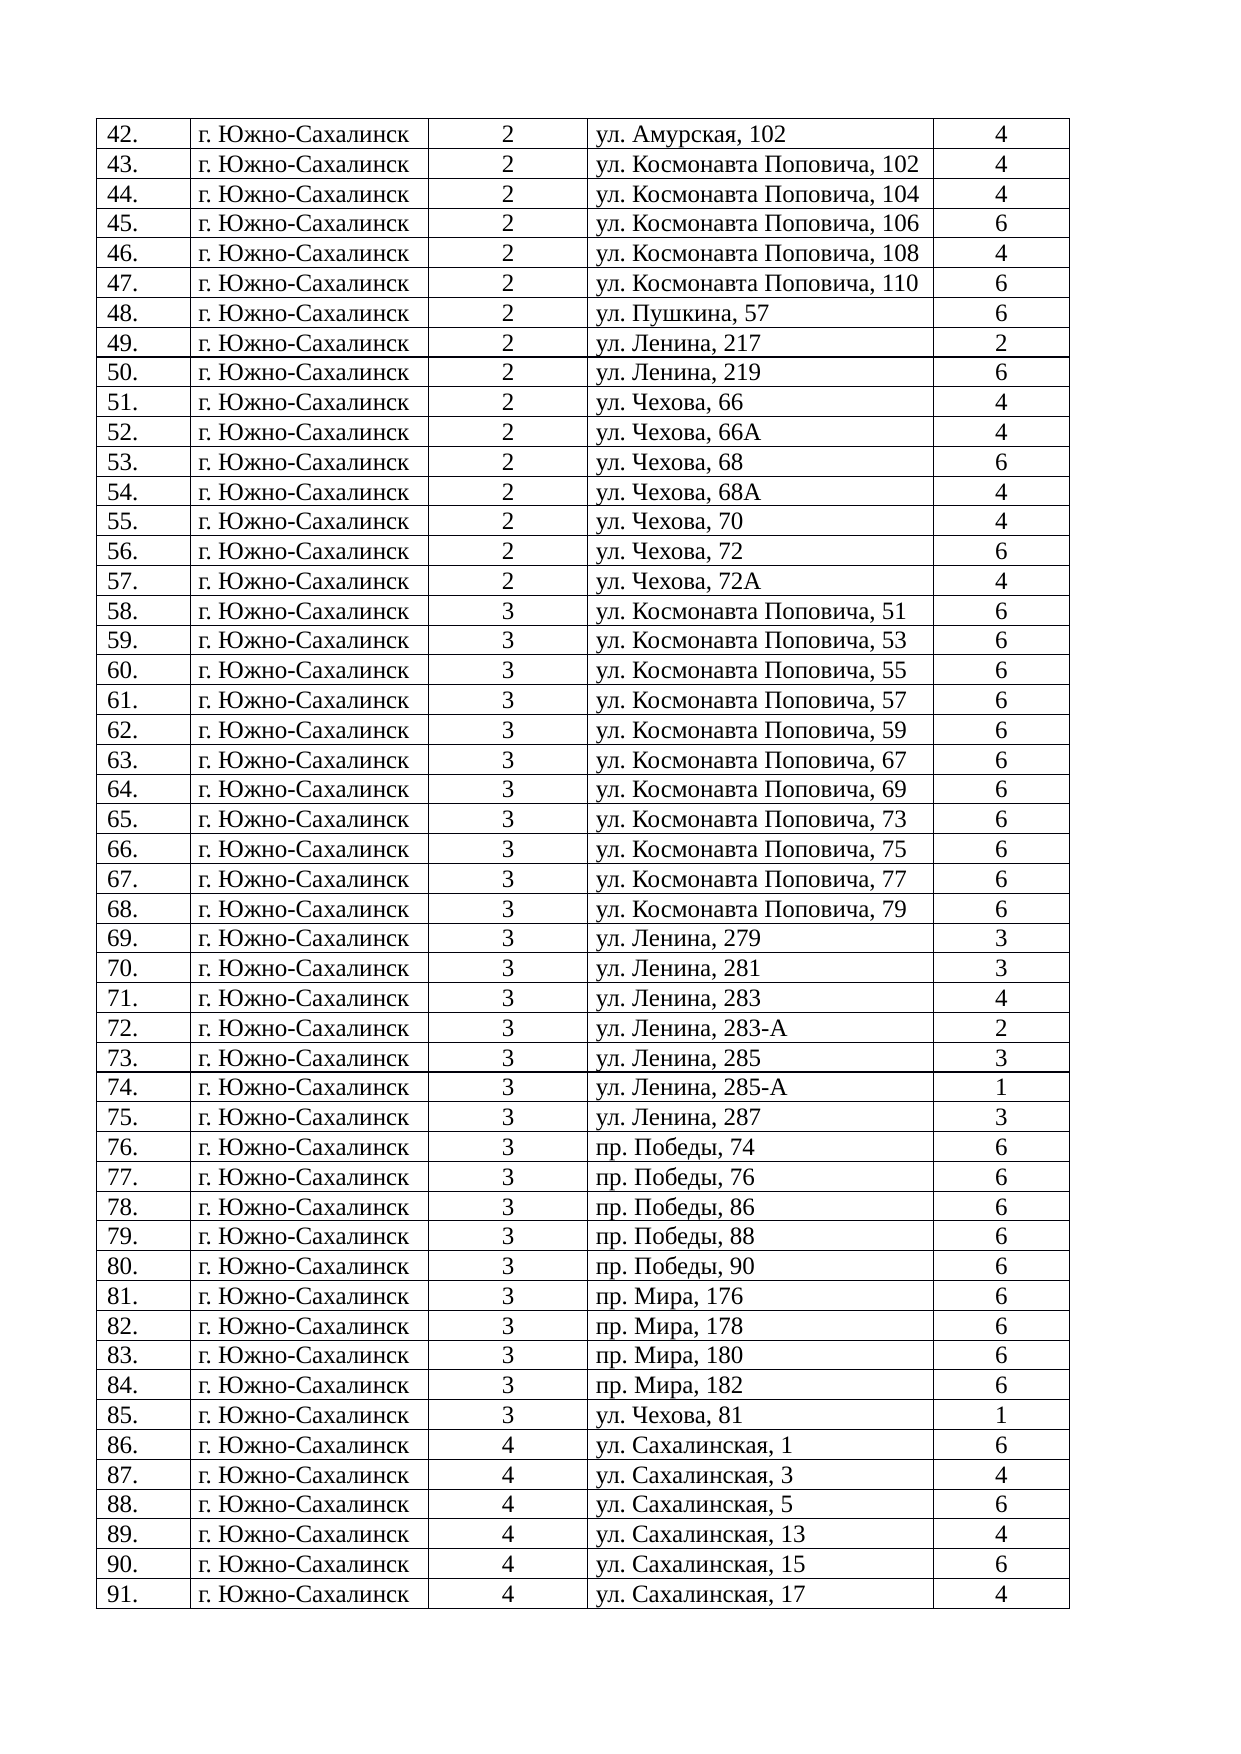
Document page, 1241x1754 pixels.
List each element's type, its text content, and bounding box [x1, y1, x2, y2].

table_cell [97, 864, 190, 893]
table_cell 2 [429, 328, 587, 356]
table_cell 6 [934, 1251, 1069, 1280]
table_cell 3 [429, 953, 587, 982]
table_cell 4 [934, 417, 1069, 446]
table_cell [97, 775, 190, 803]
table_cell г. Южно-Сахалинск [191, 1251, 428, 1280]
table_cell [97, 179, 190, 207]
table_cell 3 [429, 1043, 587, 1071]
table_cell [97, 477, 190, 505]
table_cell 3 [429, 1073, 587, 1101]
table_cell пр. Победы, 74 [588, 1132, 933, 1161]
table_cell 4 [934, 983, 1069, 1012]
table_cell 4 [429, 1430, 587, 1459]
table_cell ул. Чехова, 68 [588, 447, 933, 476]
table_cell 3 [429, 1132, 587, 1161]
table_cell ул. Чехова, 72 [588, 536, 933, 565]
table_cell ул. Космонавта Поповича, 79 [588, 894, 933, 922]
table_cell 6 [934, 834, 1069, 863]
table_cell 3 [429, 1400, 587, 1429]
table_cell г. Южно-Сахалинск [191, 119, 428, 148]
table_cell г. Южно-Сахалинск [191, 238, 428, 267]
table_cell г. Южно-Сахалинск [191, 447, 428, 476]
table_cell 6 [934, 1341, 1069, 1369]
table_cell г. Южно-Сахалинск [191, 1549, 428, 1578]
table_cell 3 [429, 1251, 587, 1280]
table_cell пр. Мира, 180 [588, 1341, 933, 1369]
table_cell [97, 745, 190, 773]
table_cell [97, 1519, 190, 1548]
table_cell 3 [429, 864, 587, 893]
table_cell 3 [429, 1013, 587, 1042]
table_cell ул. Ленина, 281 [588, 953, 933, 982]
table_cell г. Южно-Сахалинск [191, 745, 428, 773]
table_cell 3 [429, 894, 587, 922]
table_cell ул. Ленина, 219 [588, 358, 933, 386]
table_cell ул. Сахалинская, 5 [588, 1490, 933, 1518]
table_cell г. Южно-Сахалинск [191, 626, 428, 654]
table_cell пр. Мира, 178 [588, 1311, 933, 1339]
table_cell ул. Космонавта Поповича, 108 [588, 238, 933, 267]
table_cell 2 [934, 1013, 1069, 1042]
table_cell ул. Пушкина, 57 [588, 298, 933, 327]
table_cell [97, 685, 190, 714]
table_cell г. Южно-Сахалинск [191, 834, 428, 863]
table_cell 2 [429, 566, 587, 595]
table_cell г. Южно-Сахалинск [191, 1579, 428, 1608]
table_cell 2 [429, 506, 587, 535]
table_cell пр. Победы, 90 [588, 1251, 933, 1280]
table_cell 3 [934, 1102, 1069, 1131]
table_cell 2 [429, 477, 587, 505]
table_cell г. Южно-Сахалинск [191, 685, 428, 714]
table_cell г. Южно-Сахалинск [191, 1490, 428, 1518]
table_cell 2 [429, 179, 587, 207]
table_cell 3 [429, 924, 587, 952]
table_cell г. Южно-Сахалинск [191, 1132, 428, 1161]
table_cell г. Южно-Сахалинск [191, 179, 428, 207]
table_cell г. Южно-Сахалинск [191, 1073, 428, 1101]
table_cell г. Южно-Сахалинск [191, 1043, 428, 1071]
table_cell 6 [934, 655, 1069, 684]
table_cell 6 [934, 358, 1069, 386]
table_cell 6 [934, 1490, 1069, 1518]
table_cell 6 [934, 864, 1069, 893]
table_cell 4 [934, 149, 1069, 178]
table_cell г. Южно-Сахалинск [191, 1013, 428, 1042]
table_cell [97, 1579, 190, 1608]
table_cell 3 [429, 775, 587, 803]
table_cell 2 [429, 298, 587, 327]
table_cell 6 [934, 1430, 1069, 1459]
table_cell г. Южно-Сахалинск [191, 1162, 428, 1191]
table_cell 6 [934, 1370, 1069, 1399]
table_cell 2 [429, 358, 587, 386]
table_cell ул. Сахалинская, 13 [588, 1519, 933, 1548]
table_cell [97, 953, 190, 982]
table_cell ул. Космонавта Поповича, 69 [588, 775, 933, 803]
table_cell г. Южно-Сахалинск [191, 506, 428, 535]
table_cell ул. Космонавта Поповича, 104 [588, 179, 933, 207]
table_cell [97, 1460, 190, 1488]
table_cell г. Южно-Сахалинск [191, 268, 428, 297]
table_cell [97, 447, 190, 476]
table_cell г. Южно-Сахалинск [191, 477, 428, 505]
table_cell 4 [934, 119, 1069, 148]
table_cell 3 [934, 1043, 1069, 1071]
table_cell г. Южно-Сахалинск [191, 983, 428, 1012]
table_cell ул. Космонавта Поповича, 77 [588, 864, 933, 893]
table_cell 2 [429, 447, 587, 476]
table_cell г. Южно-Сахалинск [191, 1102, 428, 1131]
table_cell 3 [429, 804, 587, 833]
table_cell г. Южно-Сахалинск [191, 417, 428, 446]
table_cell ул. Ленина, 279 [588, 924, 933, 952]
table_cell 4 [934, 566, 1069, 595]
table_cell 3 [429, 715, 587, 744]
table_cell [97, 1192, 190, 1220]
table_cell [97, 1162, 190, 1191]
table_cell [97, 536, 190, 565]
table_cell пр. Мира, 176 [588, 1281, 933, 1310]
table_cell 4 [934, 506, 1069, 535]
table_cell [97, 358, 190, 386]
table_cell 2 [429, 149, 587, 178]
table_cell ул. Чехова, 66А [588, 417, 933, 446]
table_cell г. Южно-Сахалинск [191, 566, 428, 595]
table_cell 4 [934, 1579, 1069, 1608]
table_cell [97, 1043, 190, 1071]
table_cell 3 [429, 1162, 587, 1191]
table_cell ул. Сахалинская, 1 [588, 1430, 933, 1459]
table_cell [97, 1370, 190, 1399]
table_cell г. Южно-Сахалинск [191, 149, 428, 178]
table_cell [97, 626, 190, 654]
table_cell г. Южно-Сахалинск [191, 804, 428, 833]
table_cell ул. Космонавта Поповича, 110 [588, 268, 933, 297]
table_cell ул. Космонавта Поповича, 73 [588, 804, 933, 833]
table_cell 3 [429, 1281, 587, 1310]
table_cell 2 [429, 536, 587, 565]
table_cell 1 [934, 1400, 1069, 1429]
table_cell [97, 238, 190, 267]
table_cell 3 [429, 596, 587, 624]
table_cell г. Южно-Сахалинск [191, 1281, 428, 1310]
table_cell 6 [934, 775, 1069, 803]
table_cell 4 [429, 1519, 587, 1548]
table_cell г. Южно-Сахалинск [191, 387, 428, 416]
table_cell пр. Победы, 86 [588, 1192, 933, 1220]
table_cell 4 [934, 1519, 1069, 1548]
table_cell ул. Космонавта Поповича, 59 [588, 715, 933, 744]
table_cell [97, 119, 190, 148]
table_cell г. Южно-Сахалинск [191, 1430, 428, 1459]
table_cell [97, 715, 190, 744]
table_cell г. Южно-Сахалинск [191, 775, 428, 803]
table_cell 3 [429, 834, 587, 863]
table_cell г. Южно-Сахалинск [191, 1192, 428, 1220]
table_cell ул. Космонавта Поповича, 53 [588, 626, 933, 654]
table_cell 1 [934, 1073, 1069, 1101]
table_cell 2 [429, 268, 587, 297]
table_cell [97, 1281, 190, 1310]
table_cell 6 [934, 894, 1069, 922]
table_cell ул. Космонавта Поповича, 106 [588, 209, 933, 237]
table_cell ул. Сахалинская, 3 [588, 1460, 933, 1488]
table_cell [97, 983, 190, 1012]
table_cell 4 [934, 1460, 1069, 1488]
table_cell ул. Космонавта Поповича, 67 [588, 745, 933, 773]
table_cell г. Южно-Сахалинск [191, 1370, 428, 1399]
table_cell г. Южно-Сахалинск [191, 298, 428, 327]
table_cell 4 [934, 179, 1069, 207]
table_cell г. Южно-Сахалинск [191, 358, 428, 386]
table_cell 3 [429, 1221, 587, 1250]
table_cell [97, 1221, 190, 1250]
table_cell [97, 417, 190, 446]
table_cell 6 [934, 268, 1069, 297]
table_cell ул. Ленина, 217 [588, 328, 933, 356]
table_cell [97, 268, 190, 297]
table_cell 6 [934, 804, 1069, 833]
table_cell ул. Ленина, 283-А [588, 1013, 933, 1042]
table_cell 6 [934, 1162, 1069, 1191]
table_cell ул. Космонавта Поповича, 55 [588, 655, 933, 684]
table_cell 4 [934, 238, 1069, 267]
table_cell 6 [934, 1221, 1069, 1250]
table_cell г. Южно-Сахалинск [191, 1519, 428, 1548]
table_cell [97, 1073, 190, 1101]
table_cell 4 [429, 1549, 587, 1578]
table_cell [97, 894, 190, 922]
table_cell 2 [429, 119, 587, 148]
table_cell 6 [934, 715, 1069, 744]
table_cell 2 [429, 238, 587, 267]
table_cell [97, 149, 190, 178]
table_cell г. Южно-Сахалинск [191, 1400, 428, 1429]
table_cell 6 [934, 1192, 1069, 1220]
table_cell [97, 566, 190, 595]
table_cell [97, 1490, 190, 1518]
table_cell 6 [934, 536, 1069, 565]
table_cell ул. Ленина, 285-А [588, 1073, 933, 1101]
table_cell ул. Космонавта Поповича, 57 [588, 685, 933, 714]
table_cell г. Южно-Сахалинск [191, 328, 428, 356]
table_cell ул. Космонавта Поповича, 51 [588, 596, 933, 624]
table_cell г. Южно-Сахалинск [191, 864, 428, 893]
table_cell [97, 506, 190, 535]
table_cell [97, 209, 190, 237]
table_cell 4 [429, 1490, 587, 1518]
table_cell 3 [429, 1341, 587, 1369]
table_cell г. Южно-Сахалинск [191, 536, 428, 565]
table_cell [97, 1400, 190, 1429]
table_cell 3 [429, 1311, 587, 1339]
table_cell ул. Сахалинская, 17 [588, 1579, 933, 1608]
table_cell 2 [934, 328, 1069, 356]
table_cell ул. Чехова, 66 [588, 387, 933, 416]
table_cell 3 [429, 685, 587, 714]
table_cell 4 [934, 387, 1069, 416]
table_cell г. Южно-Сахалинск [191, 715, 428, 744]
table_cell 3 [429, 626, 587, 654]
table_cell [97, 924, 190, 952]
table_cell ул. Ленина, 285 [588, 1043, 933, 1071]
table_cell г. Южно-Сахалинск [191, 1460, 428, 1488]
table_cell [97, 1013, 190, 1042]
table_cell [97, 328, 190, 356]
table_cell [97, 1549, 190, 1578]
table_cell ул. Чехова, 70 [588, 506, 933, 535]
table_cell ул. Чехова, 81 [588, 1400, 933, 1429]
table_cell ул. Чехова, 68А [588, 477, 933, 505]
table_cell [97, 298, 190, 327]
table_cell 6 [934, 209, 1069, 237]
table_cell 6 [934, 1311, 1069, 1339]
table_cell 6 [934, 298, 1069, 327]
table_cell ул. Космонавта Поповича, 75 [588, 834, 933, 863]
table_cell 2 [429, 417, 587, 446]
table_cell 6 [934, 745, 1069, 773]
table_cell г. Южно-Сахалинск [191, 894, 428, 922]
table_cell 3 [429, 745, 587, 773]
table_cell 6 [934, 1549, 1069, 1578]
table_cell [97, 1341, 190, 1369]
table_cell г. Южно-Сахалинск [191, 1311, 428, 1339]
table_cell [97, 834, 190, 863]
table_cell ул. Космонавта Поповича, 102 [588, 149, 933, 178]
table_cell 6 [934, 596, 1069, 624]
table_cell г. Южно-Сахалинск [191, 209, 428, 237]
table_cell ул. Сахалинская, 15 [588, 1549, 933, 1578]
table_cell 3 [429, 655, 587, 684]
table_cell 4 [429, 1579, 587, 1608]
table_cell [97, 1102, 190, 1131]
table_cell [97, 1251, 190, 1280]
table_cell г. Южно-Сахалинск [191, 1221, 428, 1250]
table_cell 3 [934, 953, 1069, 982]
table_cell пр. Победы, 88 [588, 1221, 933, 1250]
table_cell г. Южно-Сахалинск [191, 655, 428, 684]
table_cell [97, 387, 190, 416]
table_cell 6 [934, 685, 1069, 714]
table_cell пр. Победы, 76 [588, 1162, 933, 1191]
table_cell 3 [934, 924, 1069, 952]
table_cell [97, 655, 190, 684]
table_cell 3 [429, 1192, 587, 1220]
table_cell г. Южно-Сахалинск [191, 596, 428, 624]
table_cell [97, 1132, 190, 1161]
table_cell г. Южно-Сахалинск [191, 1341, 428, 1369]
table_cell 4 [429, 1460, 587, 1488]
table_cell [97, 596, 190, 624]
table_cell 3 [429, 1102, 587, 1131]
table_cell 4 [934, 477, 1069, 505]
table_cell 2 [429, 209, 587, 237]
table_cell 3 [429, 983, 587, 1012]
table_cell г. Южно-Сахалинск [191, 953, 428, 982]
table_cell 6 [934, 626, 1069, 654]
table_cell ул. Амурская, 102 [588, 119, 933, 148]
table_cell ул. Ленина, 283 [588, 983, 933, 1012]
table_cell ул. Чехова, 72А [588, 566, 933, 595]
table_cell 6 [934, 1281, 1069, 1310]
table_cell г. Южно-Сахалинск [191, 924, 428, 952]
table_cell пр. Мира, 182 [588, 1370, 933, 1399]
table_cell [97, 1311, 190, 1339]
table_cell 2 [429, 387, 587, 416]
table_cell [97, 804, 190, 833]
table_cell 6 [934, 1132, 1069, 1161]
table_cell ул. Ленина, 287 [588, 1102, 933, 1131]
table_cell [97, 1430, 190, 1459]
table_cell 3 [429, 1370, 587, 1399]
table_cell 6 [934, 447, 1069, 476]
